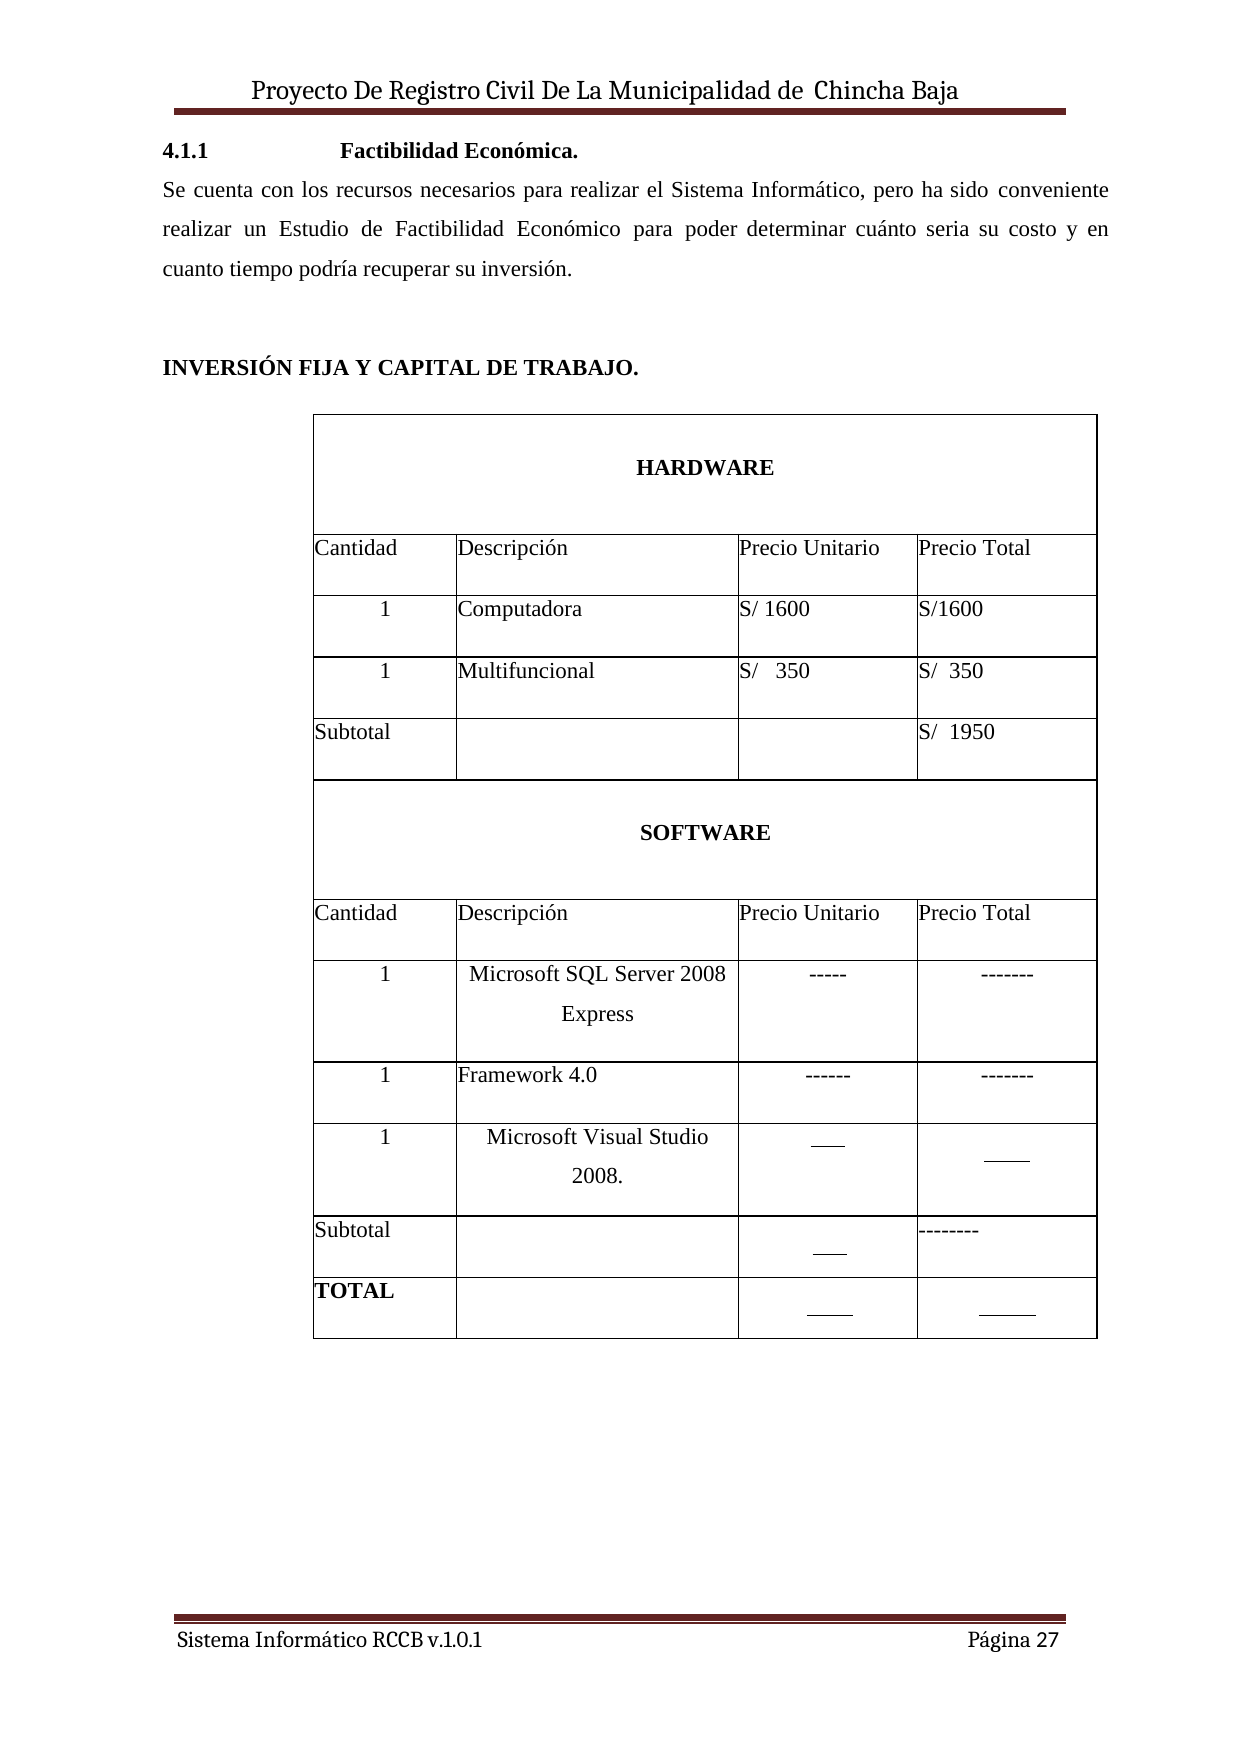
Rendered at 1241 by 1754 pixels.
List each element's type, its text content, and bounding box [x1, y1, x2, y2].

table_cell [918, 1278, 1096, 1338]
table_cell -------- [918, 1217, 1096, 1277]
table_cell ------ [739, 1063, 917, 1123]
table_cell Cantidad [314, 900, 456, 960]
text Se cuenta con los recursos necesarios para realizar el Sistema Informático, pero ha sido conveniente realizar un Estudio de Factibilidad Económico para poder determinar cuánto seria su costo y en cuanto tiempo podría recuperar su inversión. [162, 176, 1109, 281]
table_cell Subtotal [314, 1217, 456, 1277]
table_cell Precio Unitario [739, 535, 917, 595]
table_cell [739, 719, 917, 779]
table_cell [457, 719, 738, 779]
table_cell Subtotal [314, 719, 456, 779]
table_cell 1 [314, 1124, 456, 1215]
table_cell Precio Total [918, 900, 1096, 960]
table_cell Multifuncional [457, 658, 738, 718]
table_cell 1 [314, 1063, 456, 1123]
table_cell 1 [314, 961, 456, 1061]
table_cell TOTAL [314, 1278, 456, 1338]
table_cell Microsoft SQL Server 2008 Express [457, 961, 738, 1061]
table_cell Descripción [457, 535, 738, 595]
table_cell Cantidad [314, 535, 456, 595]
table_cell [457, 1278, 738, 1338]
table_cell Framework 4.0 [457, 1063, 738, 1123]
table_cell Microsoft Visual Studio 2008. [457, 1124, 738, 1215]
table_cell S/ 350 [739, 658, 917, 718]
text INVERSIÓN FIJA Y CAPITAL DE TRABAJO. [162, 354, 1109, 381]
table_cell [739, 1278, 917, 1338]
table_cell 1 [314, 596, 456, 656]
text 4.1.1 Factibilidad Económica. [162, 137, 1109, 164]
table_cell [739, 1217, 917, 1277]
table_cell Precio Unitario [739, 900, 917, 960]
table_cell [739, 1124, 917, 1215]
table_cell ------- [918, 1063, 1096, 1123]
table_cell Descripción [457, 900, 738, 960]
table_cell SOFTWARE [314, 781, 1096, 899]
table_cell S/1600 [918, 596, 1096, 656]
table_cell 1 [314, 658, 456, 718]
table_cell ------- [918, 961, 1096, 1061]
table_cell Precio Total [918, 535, 1096, 595]
table_header HARDWARE [314, 415, 1096, 533]
table_cell S/ 350 [918, 658, 1096, 718]
table_cell [918, 1124, 1096, 1215]
table_cell ----- [739, 961, 917, 1061]
table_cell [457, 1217, 738, 1277]
table_cell S/ 1950 [918, 719, 1096, 779]
table_cell S/ 1600 [739, 596, 917, 656]
table_cell Computadora [457, 596, 738, 656]
